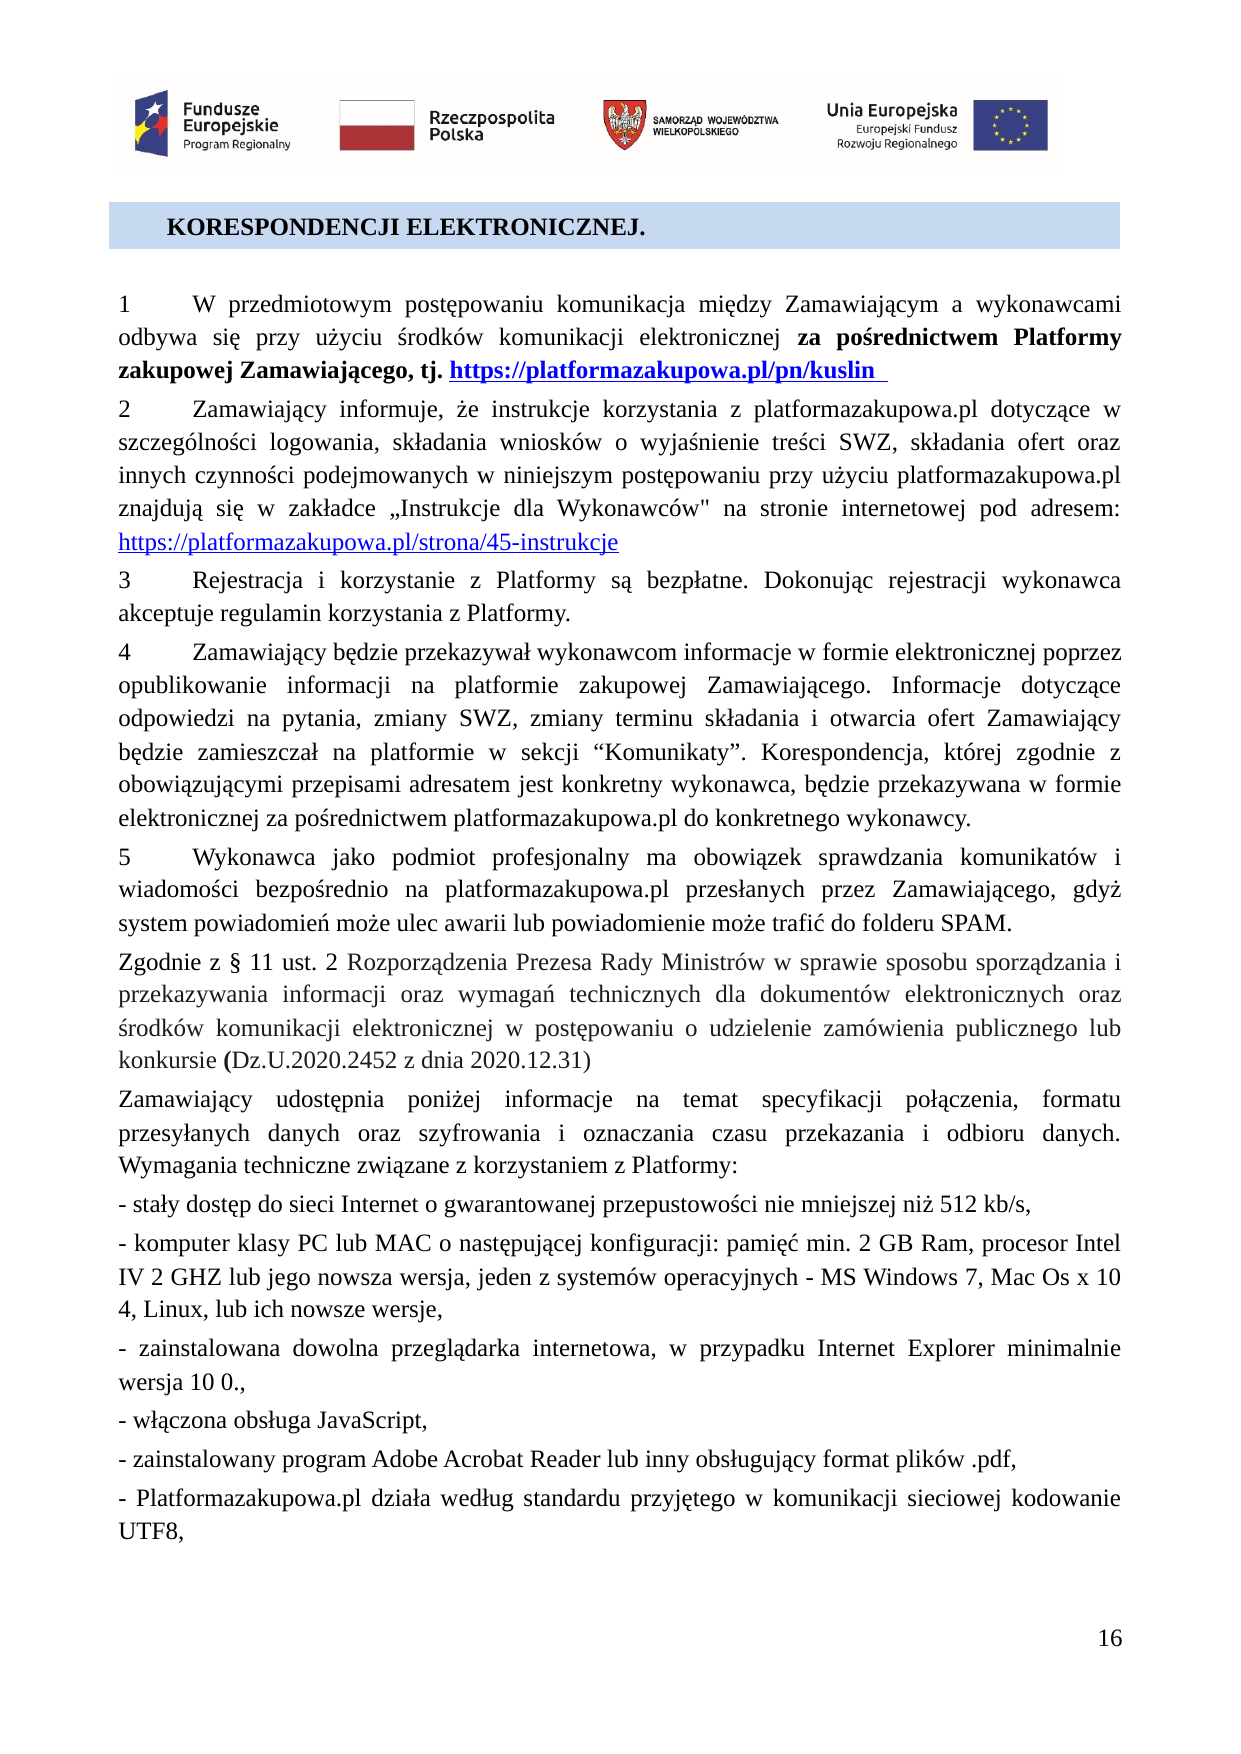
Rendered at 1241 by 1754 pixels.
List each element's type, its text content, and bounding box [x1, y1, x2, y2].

text - zainstalowany program Adobe Acrobat Reader lub inny obsługujący format plików .pdf, [118, 1444, 1122, 1473]
list Rejestracja i korzystanie z Platformy są bezpłatne. Dokonując rejestracji wykonawca akceptuje regulamin korzystania z Platformy. [118, 566, 1122, 627]
text - włączona obsługa JavaScript, [118, 1406, 1122, 1434]
list Zamawiający będzie przekazywał wykonawcom informacje w formie elektronicznej poprzez opublikowanie informacji na platformie zakupowej Zamawiającego. Informacje dotyczące odpowiedzi na pytania, zmiany SWZ, zmiany terminu składania i otwarcia ofert Zamawiający będzie zamieszczał na platformie w sekcji “Komunikaty”. Korespondencja, której zgodnie z obowiązującymi przepisami adresatem jest konkretny wykonawca, będzie przekazywana w formie elektronicznej za pośrednictwem platformazakupowa.pl do konkretnego wykonawcy. [118, 637, 1122, 831]
picture [118, 73, 1064, 173]
text - Platformazakupowa.pl działa według standardu przyjętego w komunikacji sieciowej kodowanie UTF8, [118, 1483, 1122, 1545]
table_header XI [109, 202, 157, 249]
text - komputer klasy PC lub MAC o następującej konfiguracji: pamięć min. 2 GB Ram, procesor Intel IV 2 GHZ lub jego nowsza wersja, jeden z systemów operacyjnych - MS Windows 7, Mac Os x 10 4, Linux, lub ich nowsze wersje, [118, 1228, 1122, 1323]
text Zamawiający udostępnia poniżej informacje na temat specyfikacji połączenia, formatu przesyłanych danych oraz szyfrowania i oznaczania czasu przekazania i odbioru danych. Wymagania techniczne związane z korzystaniem z Platformy: [118, 1084, 1122, 1179]
text - stały dostęp do sieci Internet o gwarantowanej przepustowości nie mniejszej niż 512 kb/s, [118, 1189, 1122, 1218]
subtitle Zgodnie z § 11 ust. 2 Rozporządzenia Prezesa Rady Ministrów w sprawie sposobu sporządzania i przekazywania informacji oraz wymagań technicznych dla dokumentów elektronicznych oraz środków komunikacji elektronicznej w postępowaniu o udzielenie zamówienia publicznego lub konkursie (Dz.U.2020.2452 z dnia 2020.12.31) [118, 947, 1122, 1074]
list W przedmiotowym postępowaniu komunikacja między Zamawiającym a wykonawcami odbywa się przy użyciu środków komunikacji elektronicznej za pośrednictwem Platformy zakupowej Zamawiającego, tj. https://platformazakupowa.pl/pn/kuslin [118, 289, 1122, 384]
list Wykonawca jako podmiot profesjonalny ma obowiązek sprawdzania komunikatów i wiadomości bezpośrednio na platformazakupowa.pl przesłanych przez Zamawiającego, gdyż system powiadomień może ulec awarii lub powiadomienie może trafić do folderu SPAM. [118, 842, 1122, 936]
list Zamawiający informuje, że instrukcje korzystania z platformazakupowa.pl dotyczące w szczególności logowania, składania wniosków o wyjaśnienie treści SWZ, składania ofert oraz innych czynności podejmowanych w niniejszym postępowaniu przy użyciu platformazakupowa.pl znajdują się w zakładce „Instrukcje dla Wykonawców" na stronie internetowej pod adresem: https://platformazakupowa.pl/strona/45-instrukcje [118, 394, 1122, 555]
text - zainstalowana dowolna przeglądarka internetowa, w przypadku Internet Explorer minimalnie wersja 10 0., [118, 1333, 1122, 1395]
